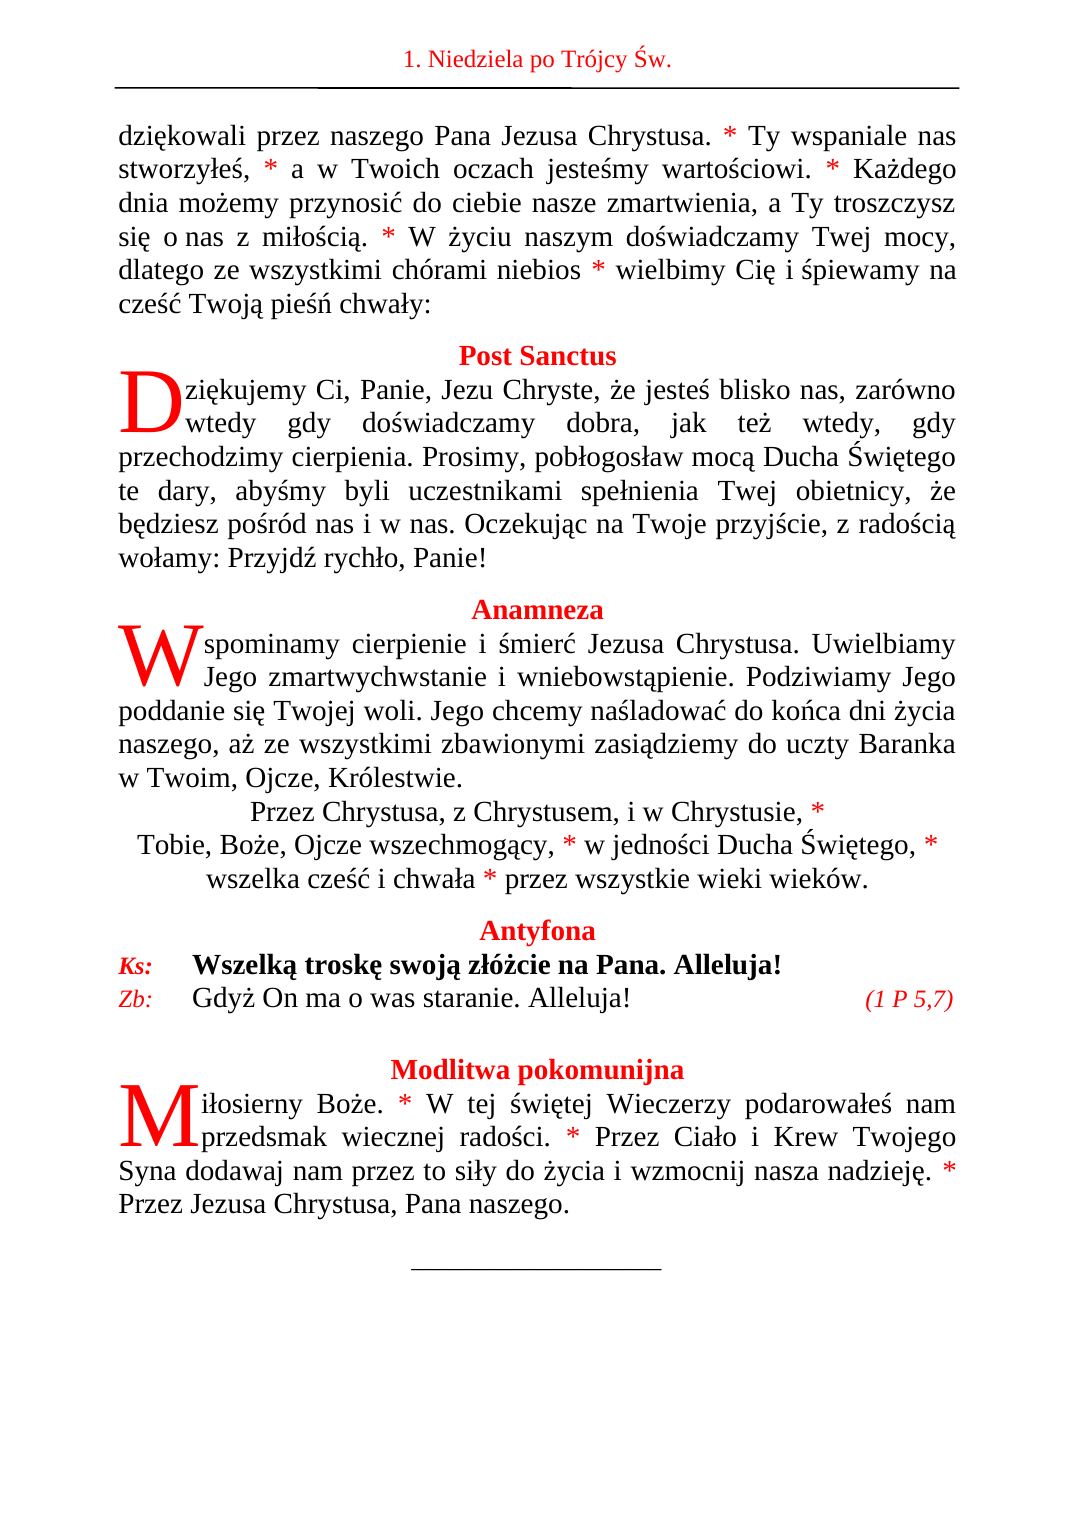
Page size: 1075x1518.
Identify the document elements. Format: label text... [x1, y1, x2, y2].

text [118, 118, 957, 319]
text Antyfona [118, 913, 957, 947]
text iłosierny Boże. * W tej świętej Wieczerzy podarowałeś nam przedsmak wiecznej radości. * Przez Ciało i Krew Twojego Syna dodawaj nam przez to siły do życia i wzmocnij nasza nadzieję. * Przez Jezusa Chrystusa, Pana naszego. [118, 1086, 957, 1220]
text Modlitwa pokomunijna [118, 1052, 957, 1086]
text ____________________ [118, 1244, 957, 1273]
text ziękujemy Ci, Panie, Jezu Chryste, że jesteś blisko nas, zarówno wtedy gdy doświadczamy dobra, jak też wtedy, gdy przechodzimy cierpienia. Prosimy, pobłogosław mocą Ducha Świętego te dary, abyśmy byli uczestnikami spełnienia Twej obietnicy, że będziesz pośród nas i w nas. Oczekując na Twoje przyjście, z radością wołamy: Przyjdź rychło, Panie! [118, 372, 957, 573]
text Przez Chrystusa, z Chrystusem, i w Chrystusie, * [118, 794, 957, 827]
text wszelka cześć i chwała * przez wszystkie wieki wieków. [118, 861, 957, 894]
text Zb: Gdyż On ma o was staranie. Alleluja! (1 P 5,7) [118, 981, 957, 1014]
text spominamy cierpienie i śmierć Jezusa Chrystusa. Uwielbiamy Jego zmartwychwstanie i wniebowstąpienie. Podziwiamy Jego poddanie się Twojej woli. Jego chcemy naśladować do końca dni życia naszego, aż ze wszystkimi zbawionymi zasiądziemy do uczty Baranka w Twoim, Ojcze, Królestwie. [118, 626, 957, 794]
text Anamneza [118, 592, 957, 626]
text Ks: Wszelką troskę swoją złóżcie na Pana. Alleluja! [118, 947, 957, 981]
text Tobie, Boże, Ojcze wszechmogący, * w jedności Ducha Świętego, * [118, 827, 957, 861]
text Post Sanctus [118, 338, 957, 372]
